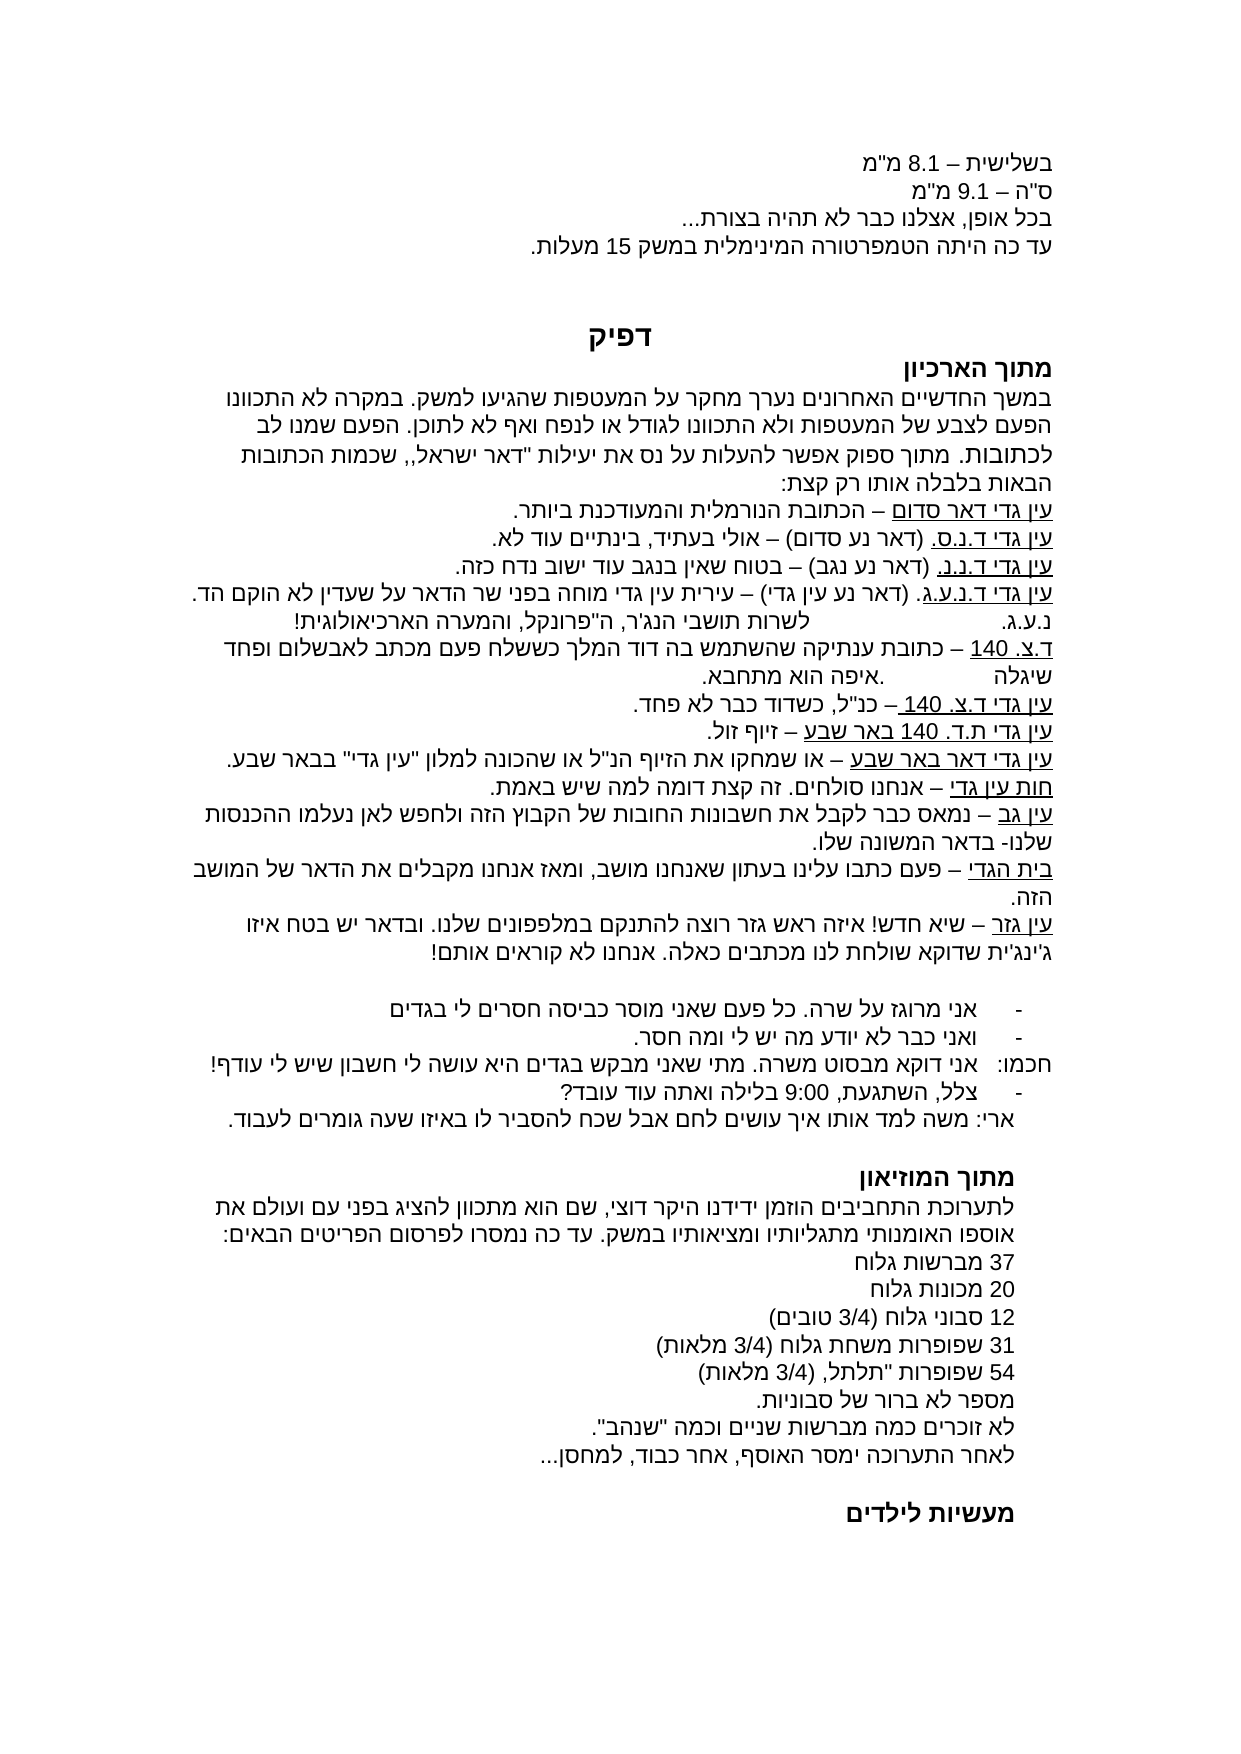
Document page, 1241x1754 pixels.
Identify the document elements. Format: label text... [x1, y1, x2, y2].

text מספר לא ברור של סבוניות. [187, 1387, 1015, 1413]
text לתערוכת התחביבים הוזמן ידידנו היקר דוצי, שם הוא מתכוון להציג בפני עם ועולם את אוספו האומנותי מתגליותיו ומציאותיו במשק. עד כה נמסרו לפרסום הפריטים הבאים: [187, 1193, 1015, 1247]
text עין גדי ד.צ. 140 – כנ"ל, כשדוד כבר לא פחד. [187, 691, 1053, 717]
text חות עין גדי – אנחנו סולחים. זה קצת דומה למה שיש באמת. [187, 773, 1053, 800]
text מתוך המוזיאון [187, 1163, 1015, 1192]
text עין גדי ד.נ.נ. (דאר נע נגב) – בטוח שאין בנגב עוד ישוב נדח כזה. [187, 553, 1053, 579]
text עין גדי דאר סדום – הכתובת הנורמלית והמעודכנת ביותר. [187, 497, 1053, 524]
list אני מרוגז על שרה. כל פעם שאני מוסר כביסה חסרים לי בגדים [187, 996, 1015, 1022]
list צלל, השתגעת, 9:00 בלילה ואתה עוד עובד? [187, 1079, 1015, 1105]
text עד כה היתה הטמפרטורה המינימלית במשק 15 מעלות. [187, 233, 1053, 259]
text עין גדי ד.נ.ע.ג. (דאר נע עין גדי) – עירית עין גדי מוחה בפני שר הדאר על שעדין לא הוקם הד.נ.ע.ג. לשרות תושבי הנג'ר, ה"פרונקל, והמערה הארכיאולוגית! [187, 580, 1053, 634]
text עין גדי ד.נ.ס. (דאר נע סדום) – אולי בעתיד, בינתיים עוד לא. [187, 525, 1053, 551]
text לאחר התערוכה ימסר האוסף, אחר כבוד, למחסן... [187, 1442, 1015, 1468]
text לא זוכרים כמה מברשות שניים וכמה "שנהב". [187, 1414, 1015, 1441]
text 12 סבוני גלוח (3/4 טובים) [187, 1304, 1015, 1330]
text בכל אופן, אצלנו כבר לא תהיה בצורת... [187, 205, 1053, 232]
text 31 שפופרות משחת גלוח (3/4 מלאות) [187, 1332, 1015, 1358]
text במשך החדשיים האחרונים נערך מחקר על המעטפות שהגיעו למשק. במקרה לא התכוונו הפעם לצבע של המעטפות ולא התכוונו לגודל או לנפח ואף לא לתוכן. הפעם שמנו לב לכתובות. מתוך ספוק אפשר להעלות על נס את יעילות "דאר ישראל,, שכמות הכתובות הבאות בלבלה אותו רק קצת: [187, 384, 1053, 496]
text 37 מברשות גלוח [187, 1249, 1015, 1275]
text חכמו: אני דוקא מבסוט משרה. מתי שאני מבקש בגדים היא עושה לי חשבון שיש לי עודף! [187, 1051, 1053, 1078]
text מתוך הארכיון [187, 354, 1053, 383]
text עין גדי ת.ד. 140 באר שבע – זיוף זול. [187, 718, 1053, 744]
text בית הגדי – פעם כתבו עלינו בעתון שאנחנו מושב, ומאז אנחנו מקבלים את הדאר של המושב הזה. [187, 856, 1053, 910]
text עין גזר – שיא חדש! איזה ראש גזר רוצה להתנקם במלפפונים שלנו. ובדאר יש בטח איזו ג'ינג'ית שדוקא שולחת לנו מכתבים כאלה. אנחנו לא קוראים אותם! [187, 911, 1053, 965]
text 54 שפופרות "תלתל, (3/4 מלאות) [187, 1359, 1015, 1386]
text ס"ה – 9.1 מ"מ [187, 178, 1053, 204]
text עין גב – נמאס כבר לקבל את חשבונות החובות של הקבוץ הזה ולחפש לאן נעלמו ההכנסות שלנו- בדאר המשונה שלו. [187, 801, 1053, 855]
list ואני כבר לא יודע מה יש לי ומה חסר. [187, 1024, 1015, 1050]
text מעשיות לילדים [187, 1499, 1015, 1528]
text עין גדי דאר באר שבע – או שמחקו את הזיוף הנ"ל או שהכונה למלון "עין גדי" בבאר שבע. [187, 746, 1053, 772]
text ד.צ. 140 – כתובת ענתיקה שהשתמש בה דוד המלך כששלח פעם מכתב לאבשלום ופחד שיגלה .איפה הוא מתחבא. [187, 635, 1053, 689]
text 20 מכונות גלוח [187, 1276, 1015, 1303]
text ארי: משה למד אותו איך עושים לחם אבל שכח להסביר לו באיזו שעה גומרים לעבוד. [187, 1106, 1015, 1133]
text דפיק [187, 319, 1053, 353]
text בשלישית – 8.1 מ"מ [187, 150, 1053, 176]
